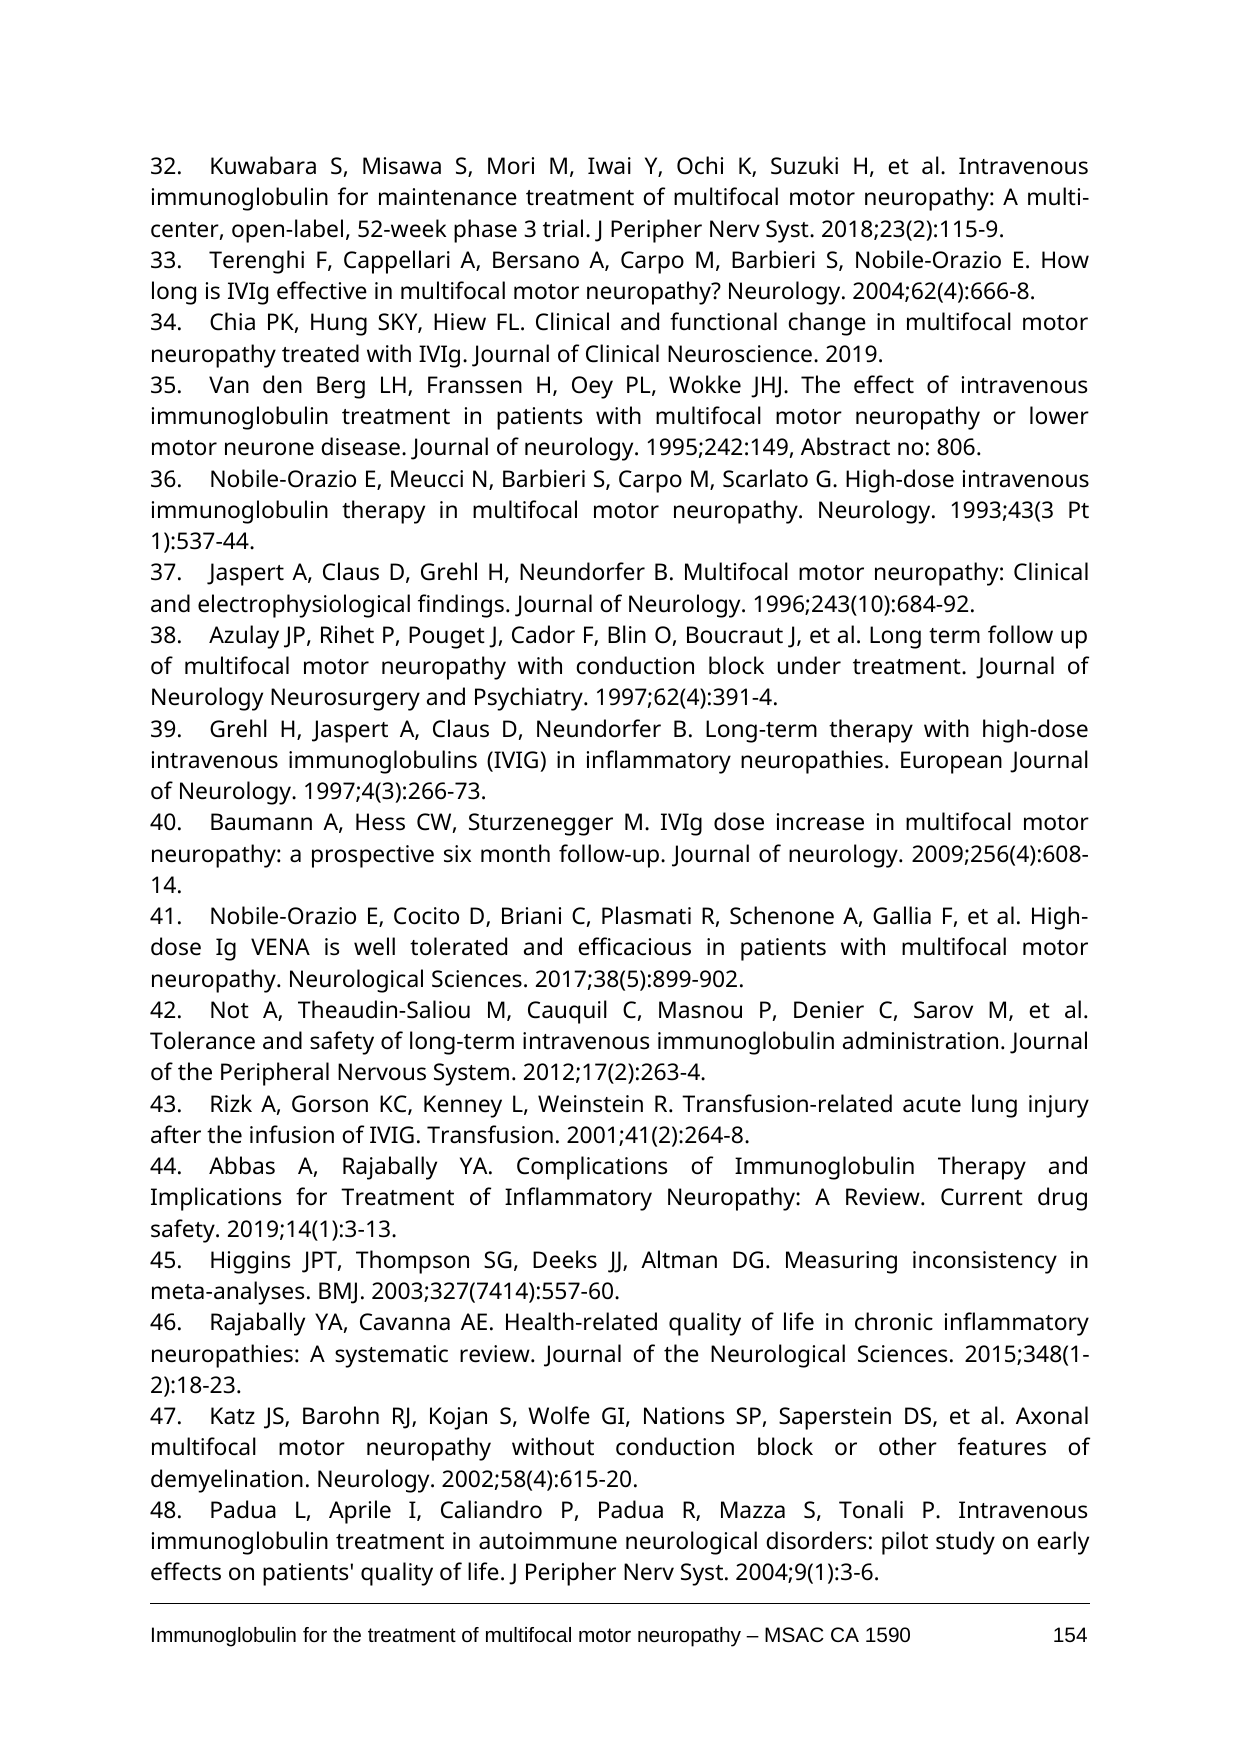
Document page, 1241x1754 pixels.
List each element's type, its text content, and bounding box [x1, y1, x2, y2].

text 45. Higgins JPT, Thompson SG, Deeks JJ, Altman DG. Measuring inconsistency in meta-analyses. BMJ. 2003;327(7414):557-60. [150, 1244, 1090, 1306]
text 37. Jaspert A, Claus D, Grehl H, Neundorfer B. Multifocal motor neuropathy: Clinical and electrophysiological findings. Journal of Neurology. 1996;243(10):684-92. [150, 556, 1090, 619]
text 48. Padua L, Aprile I, Caliandro P, Padua R, Mazza S, Tonali P. Intravenous immunoglobulin treatment in autoimmune neurological disorders: pilot study on early effects on patients' quality of life. J Peripher Nerv Syst. 2004;9(1):3-6. [150, 1494, 1090, 1587]
text 39. Grehl H, Jaspert A, Claus D, Neundorfer B. Long-term therapy with high-dose intravenous immunoglobulins (IVIG) in inflammatory neuropathies. European Journal of Neurology. 1997;4(3):266-73. [150, 712, 1090, 806]
text 36. Nobile-Orazio E, Meucci N, Barbieri S, Carpo M, Scarlato G. High-dose intravenous immunoglobulin therapy in multifocal motor neuropathy. Neurology. 1993;43(3 Pt 1):537-44. [150, 462, 1090, 556]
text 32. Kuwabara S, Misawa S, Mori M, Iwai Y, Ochi K, Suzuki H, et al. Intravenous immunoglobulin for maintenance treatment of multifocal motor neuropathy: A multi-center, open-label, 52-week phase 3 trial. J Peripher Nerv Syst. 2018;23(2):115-9. [150, 150, 1090, 244]
text 43. Rizk A, Gorson KC, Kenney L, Weinstein R. Transfusion-related acute lung injury after the infusion of IVIG. Transfusion. 2001;41(2):264-8. [150, 1087, 1090, 1150]
text 33. Terenghi F, Cappellari A, Bersano A, Carpo M, Barbieri S, Nobile-Orazio E. How long is IVIg effective in multifocal motor neuropathy? Neurology. 2004;62(4):666-8. [150, 244, 1090, 306]
text 44. Abbas A, Rajabally YA. Complications of Immunoglobulin Therapy and Implications for Treatment of Inflammatory Neuropathy: A Review. Current drug safety. 2019;14(1):3-13. [150, 1150, 1090, 1244]
text 46. Rajabally YA, Cavanna AE. Health-related quality of life in chronic inflammatory neuropathies: A systematic review. Journal of the Neurological Sciences. 2015;348(1-2):18-23. [150, 1306, 1090, 1400]
text 41. Nobile-Orazio E, Cocito D, Briani C, Plasmati R, Schenone A, Gallia F, et al. High-dose Ig VENA is well tolerated and efficacious in patients with multifocal motor neuropathy. Neurological Sciences. 2017;38(5):899-902. [150, 900, 1090, 994]
text 42. Not A, Theaudin-Saliou M, Cauquil C, Masnou P, Denier C, Sarov M, et al. Tolerance and safety of long-term intravenous immunoglobulin administration. Journal of the Peripheral Nervous System. 2012;17(2):263-4. [150, 994, 1090, 1087]
text 47. Katz JS, Barohn RJ, Kojan S, Wolfe GI, Nations SP, Saperstein DS, et al. Axonal multifocal motor neuropathy without conduction block or other features of demyelination. Neurology. 2002;58(4):615-20. [150, 1400, 1090, 1494]
text 40. Baumann A, Hess CW, Sturzenegger M. IVIg dose increase in multifocal motor neuropathy: a prospective six month follow-up. Journal of neurology. 2009;256(4):608-14. [150, 806, 1090, 900]
text 34. Chia PK, Hung SKY, Hiew FL. Clinical and functional change in multifocal motor neuropathy treated with IVIg. Journal of Clinical Neuroscience. 2019. [150, 306, 1090, 369]
text 38. Azulay JP, Rihet P, Pouget J, Cador F, Blin O, Boucraut J, et al. Long term follow up of multifocal motor neuropathy with conduction block under treatment. Journal of Neurology Neurosurgery and Psychiatry. 1997;62(4):391-4. [150, 619, 1090, 712]
text 35. Van den Berg LH, Franssen H, Oey PL, Wokke JHJ. The effect of intravenous immunoglobulin treatment in patients with multifocal motor neuropathy or lower motor neurone disease. Journal of neurology. 1995;242:149, Abstract no: 806. [150, 369, 1090, 462]
